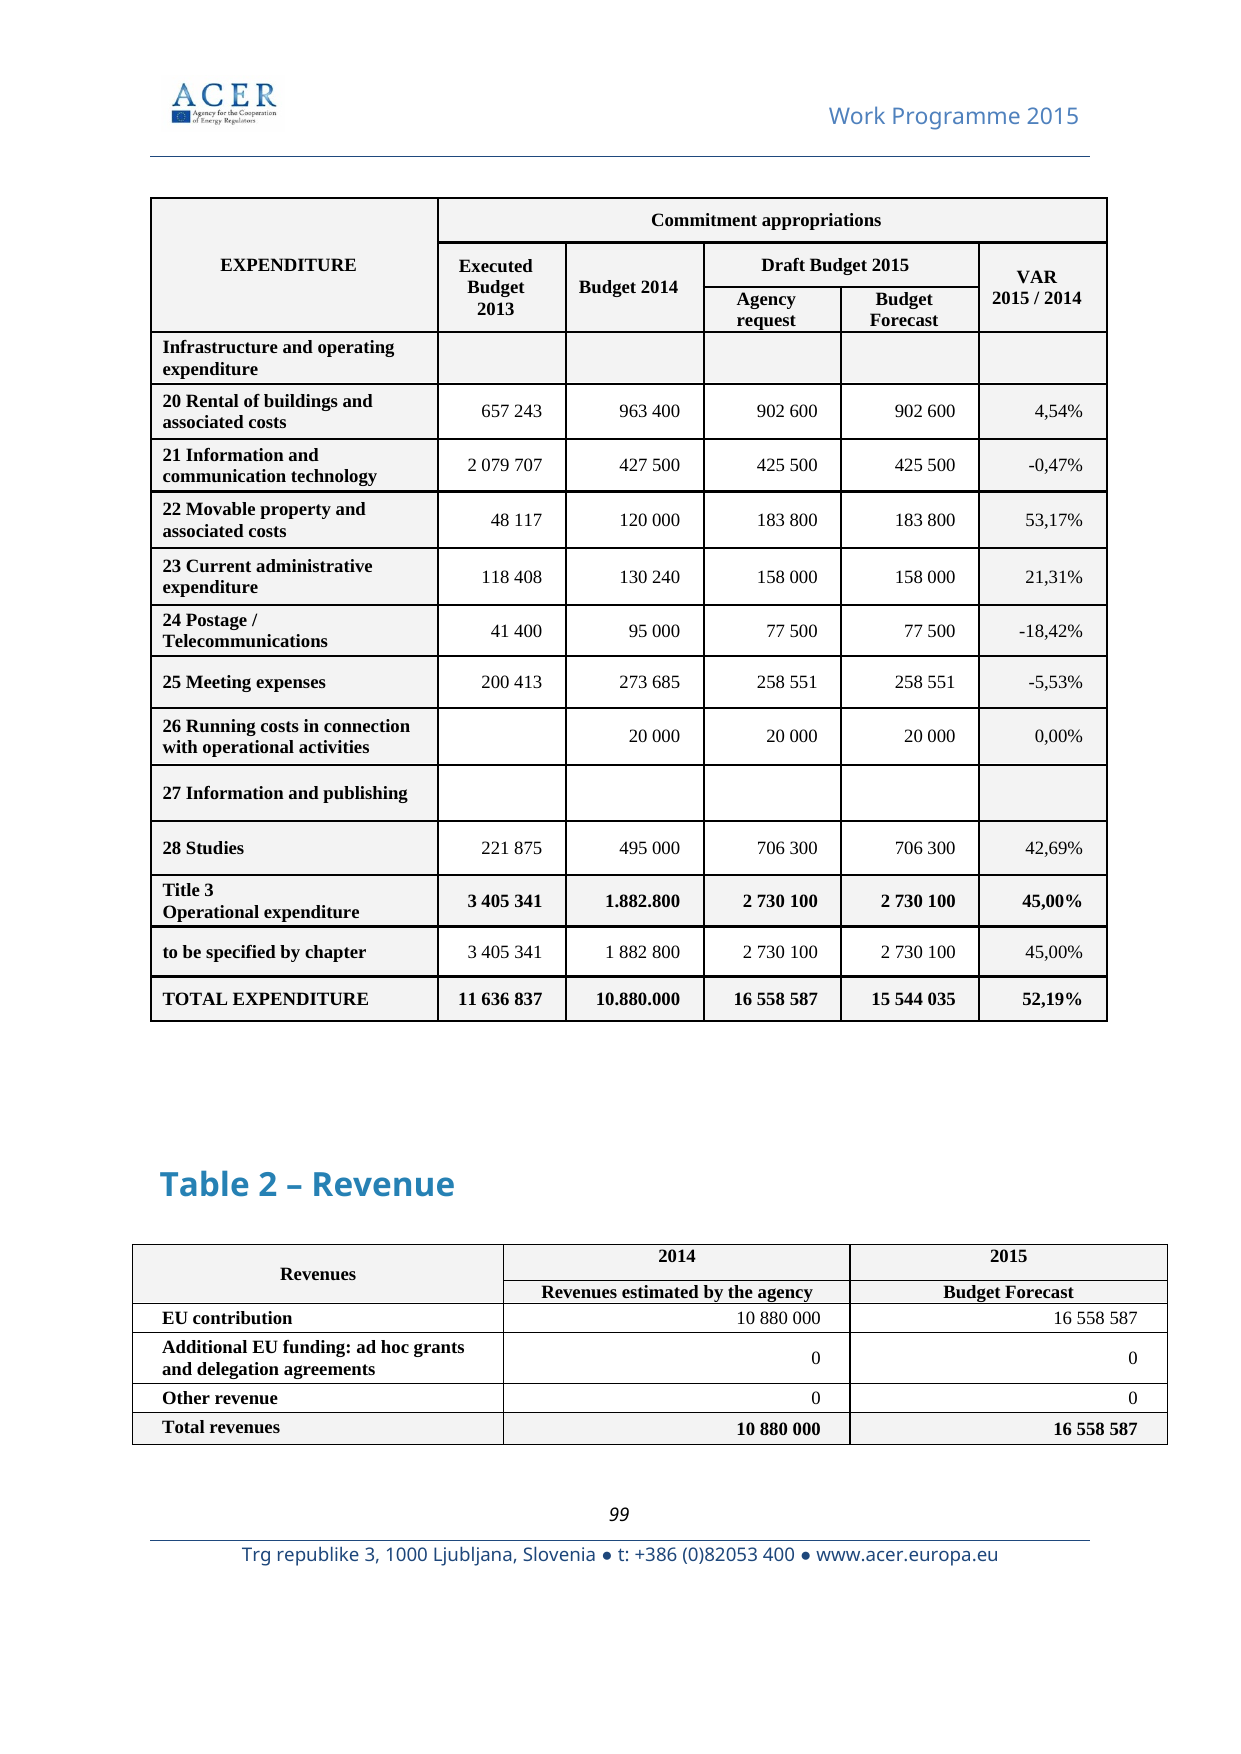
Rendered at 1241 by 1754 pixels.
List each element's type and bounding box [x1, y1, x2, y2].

picture [161, 75, 285, 132]
